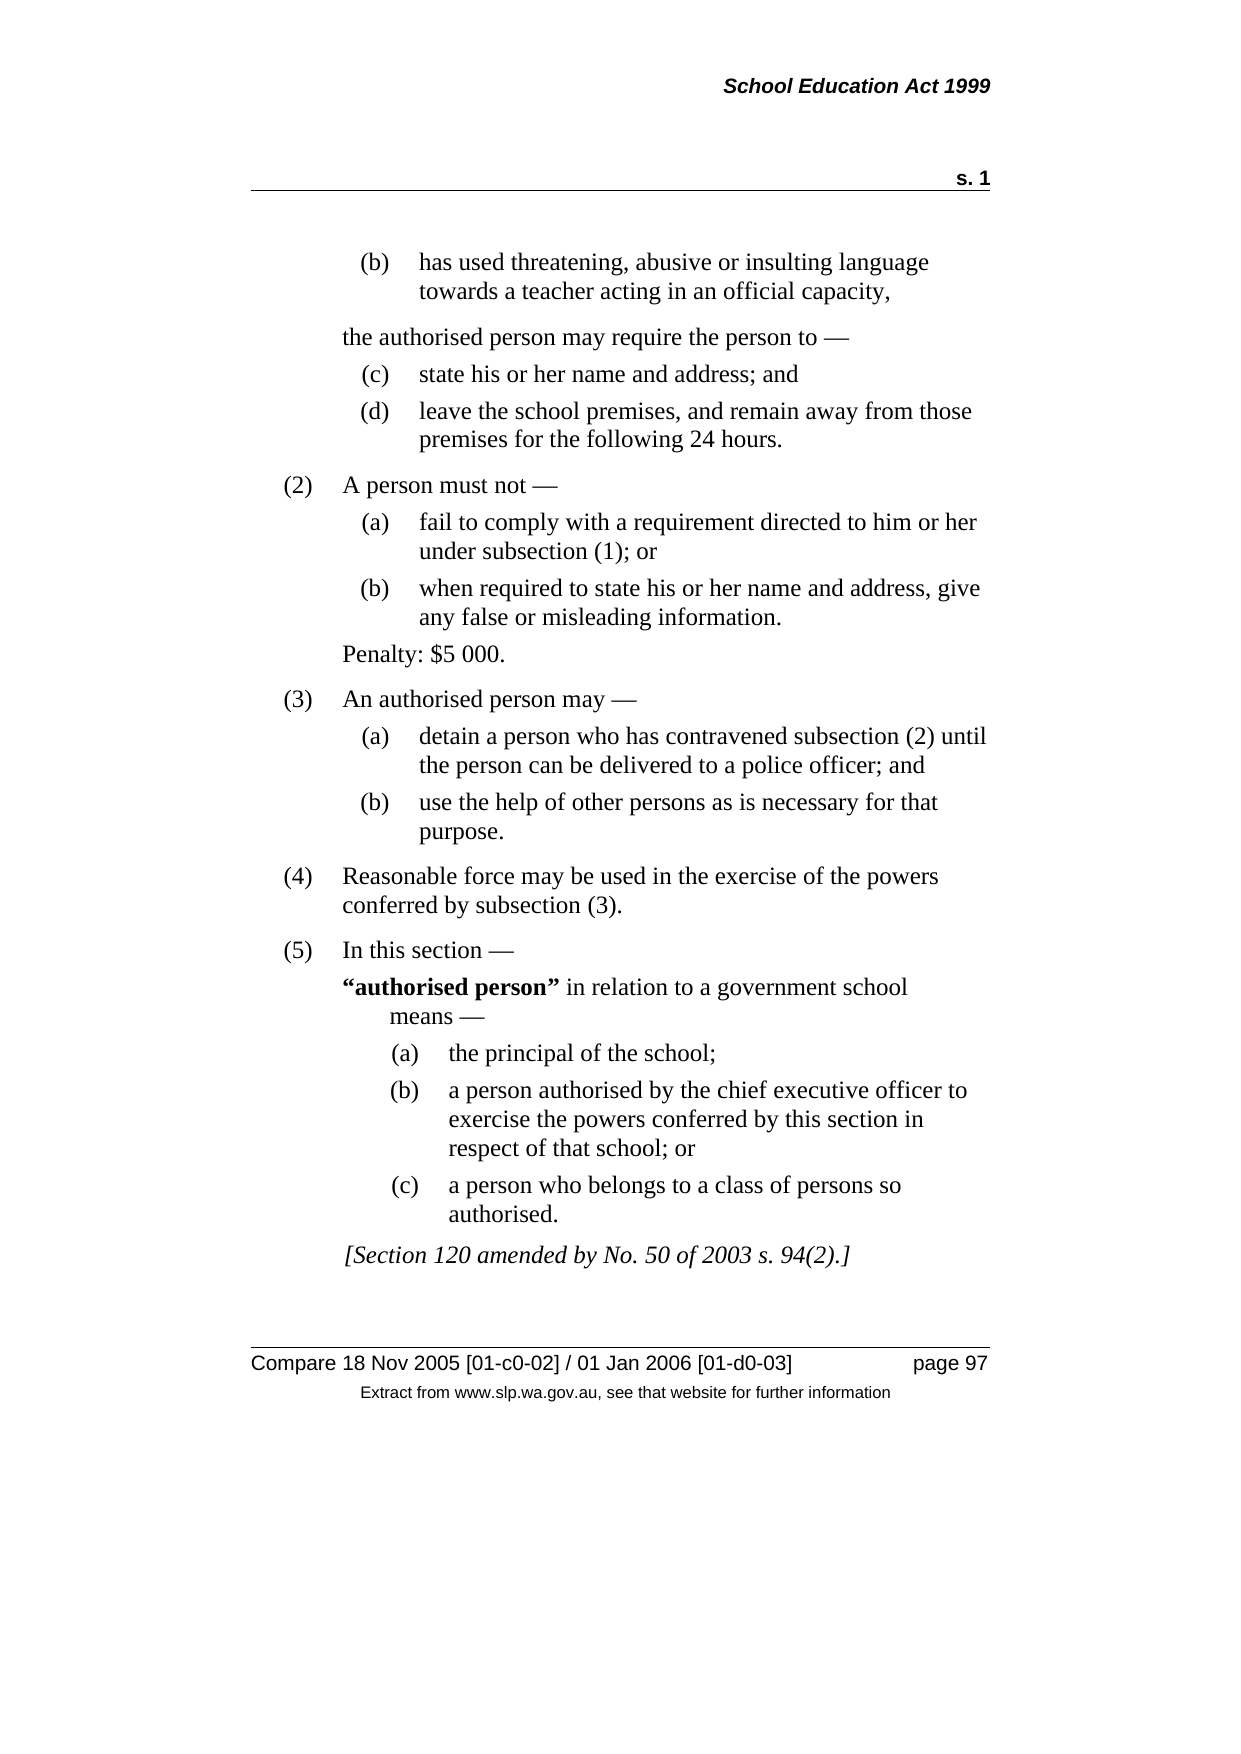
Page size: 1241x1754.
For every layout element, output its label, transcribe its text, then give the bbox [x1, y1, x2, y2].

text [Section 120 amended by No. 50 of 2003 s. 94(2).] [251, 1240, 990, 1269]
text the authorised person may require the person to — [251, 322, 990, 350]
text (2) A person must not — [251, 470, 990, 499]
text (a) the principal of the school; [251, 1038, 990, 1067]
text (a) fail to comply with a requirement directed to him or her under subsection (1); or [251, 507, 990, 564]
text Penalty: $5 000. [251, 639, 990, 667]
text (a) detain a person who has contravened subsection (2) until the person can be delivered to a police officer; and [251, 721, 990, 779]
text (b) use the help of other persons as is necessary for that purpose. [251, 787, 990, 844]
text (b) when required to state his or her name and address, give any false or misleading information. [251, 573, 990, 630]
text (c) state his or her name and address; and [251, 359, 990, 387]
text (3) An authorised person may — [251, 684, 990, 713]
text (c) a person who belongs to a class of persons so authorised. [251, 1170, 990, 1227]
text (b) a person authorised by the chief executive officer to exercise the powers conferred by this section in respect of that school; or [251, 1075, 990, 1162]
text (d) leave the school premises, and remain away from those premises for the following 24 hours. [251, 396, 990, 453]
text (b) has used threatening, abusive or insulting language towards a teacher acting in an official capacity, [251, 247, 990, 305]
text (5) In this section — [251, 935, 990, 964]
text “authorised person” in relation to a government school means — [251, 972, 990, 1030]
text (4) Reasonable force may be used in the exercise of the powers conferred by subsection (3). [251, 861, 990, 919]
